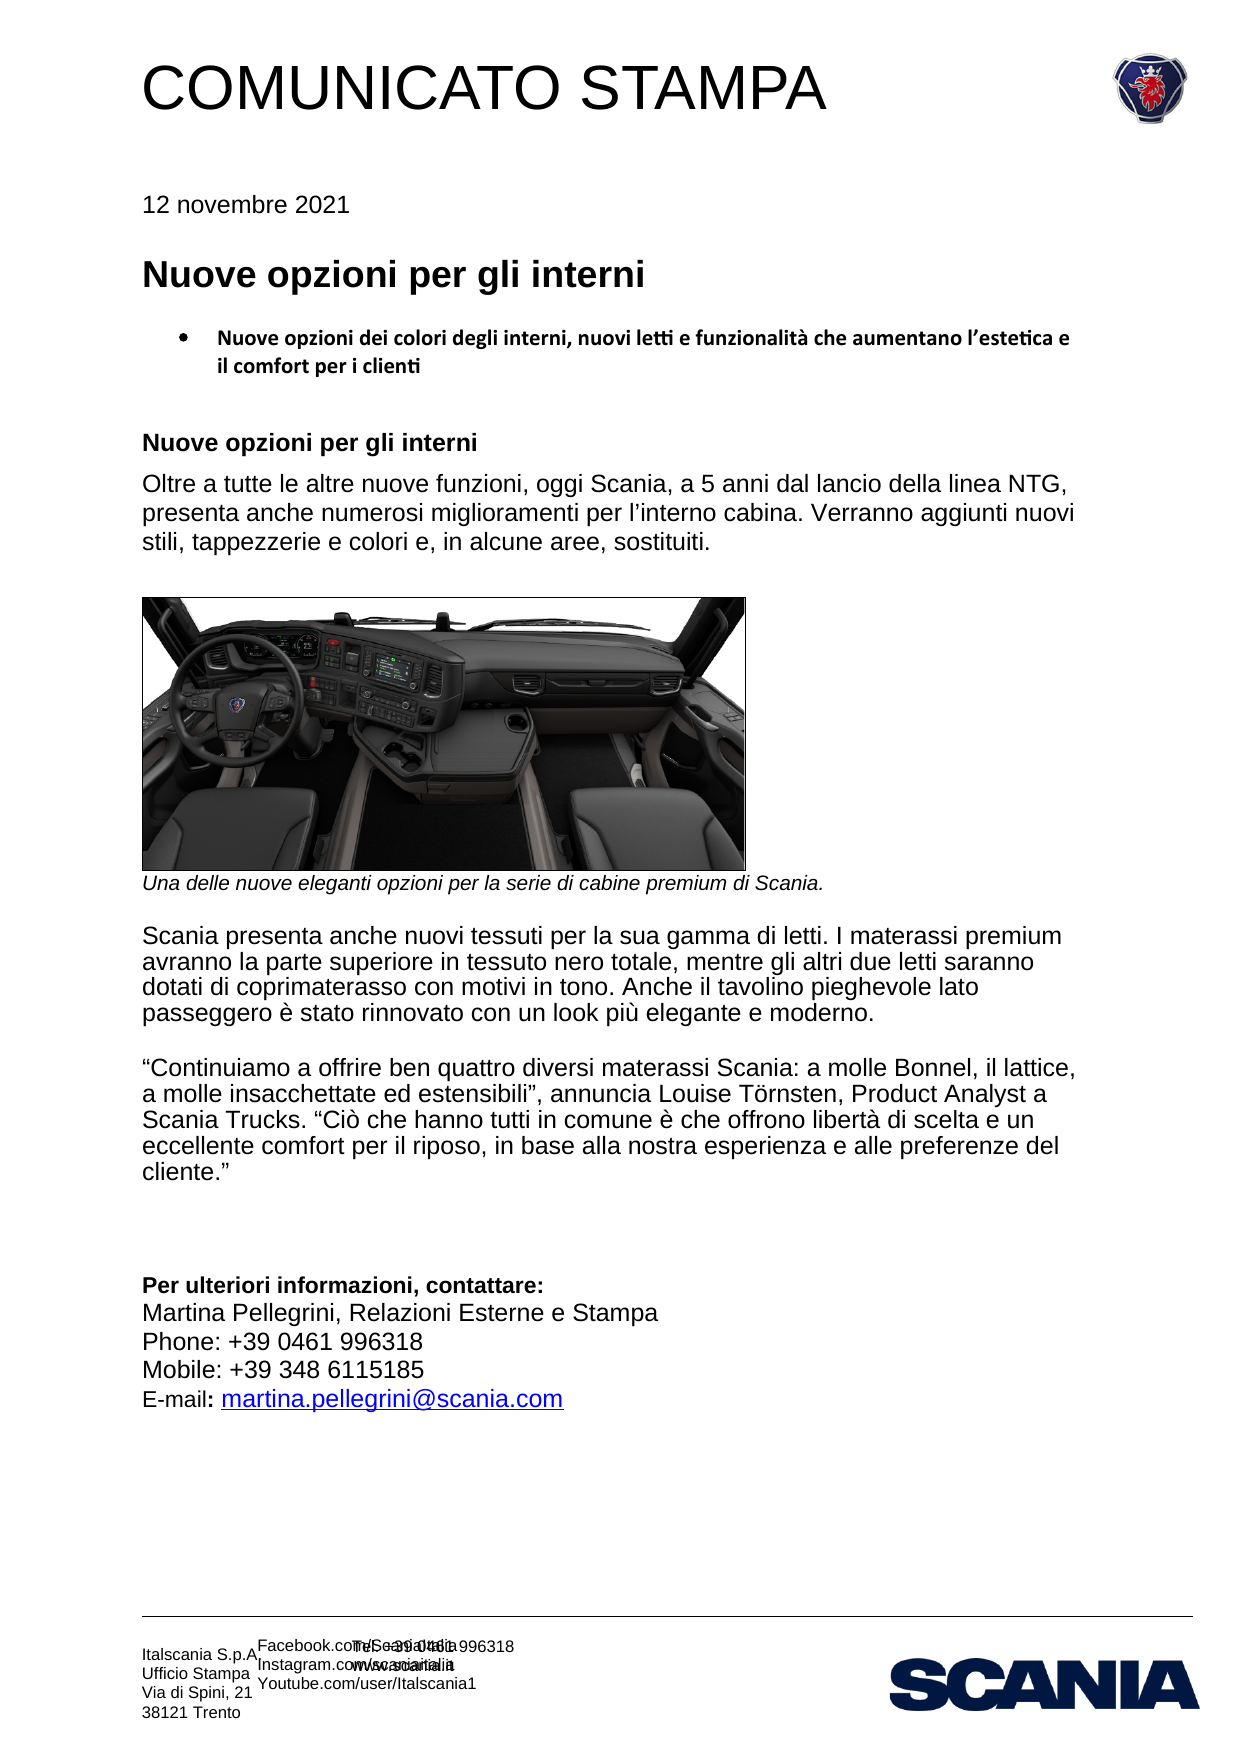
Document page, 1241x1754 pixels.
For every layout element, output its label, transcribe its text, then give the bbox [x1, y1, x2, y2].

text E-mail: martina.pellegrini@scania.com [142, 1384, 1087, 1413]
text Nuove opzioni per gli interni [142, 428, 1087, 457]
text Nuove opzioni per gli interni [142, 252, 1087, 295]
text Una delle nuove eleganti opzioni per la serie di cabine premium di Scania. [142, 873, 1087, 895]
text Oltre a tutte le altre nuove funzioni, oggi Scania, a 5 anni dal lancio della linea NTG, presenta anche numerosi miglioramenti per l’interno cabina. Verranno aggiunti nuovi stili, tappezzerie e colori e, in alcune aree, sostituiti. [142, 469, 1087, 556]
text “Continuiamo a offrire ben quattro diversi materassi Scania: a molle Bonnel, il lattice, a molle insacchettate ed estensibili”, annuncia Louise Törnsten, Product Analyst a Scania Trucks. “Ciò che hanno tutti in comune è che offrono libertà di scelta e un eccellente comfort per il riposo, in base alla nostra esperienza e alle preferenze del cliente.” [142, 1056, 1087, 1185]
text Mobile: +39 348 6115185 [142, 1356, 1087, 1384]
picture [143, 598, 745, 870]
text Per ulteriori informazioni, contattare: [142, 1272, 1087, 1298]
text 12 novembre 2021 [142, 189, 1087, 218]
text Phone: +39 0461 996318 [142, 1327, 1087, 1356]
picture [889, 1658, 1200, 1711]
text Martina Pellegrini, Relazioni Esterne e Stampa [142, 1298, 1087, 1327]
list Nuove opzioni dei colori degli interni, nuovi letti e funzionalità che aumentano l’estetica e il comfort per i clienti [179, 323, 1087, 379]
picture [1112, 53, 1188, 124]
text Scania presenta anche nuovi tessuti per la sua gamma di letti. I materassi premium avranno la parte superiore in tessuto nero totale, mentre gli altri due letti saranno dotati di coprimaterasso con motivi in tono. Anche il tavolino pieghevole lato passeggero è stato rinnovato con un look più elegante e moderno. [142, 923, 1087, 1027]
